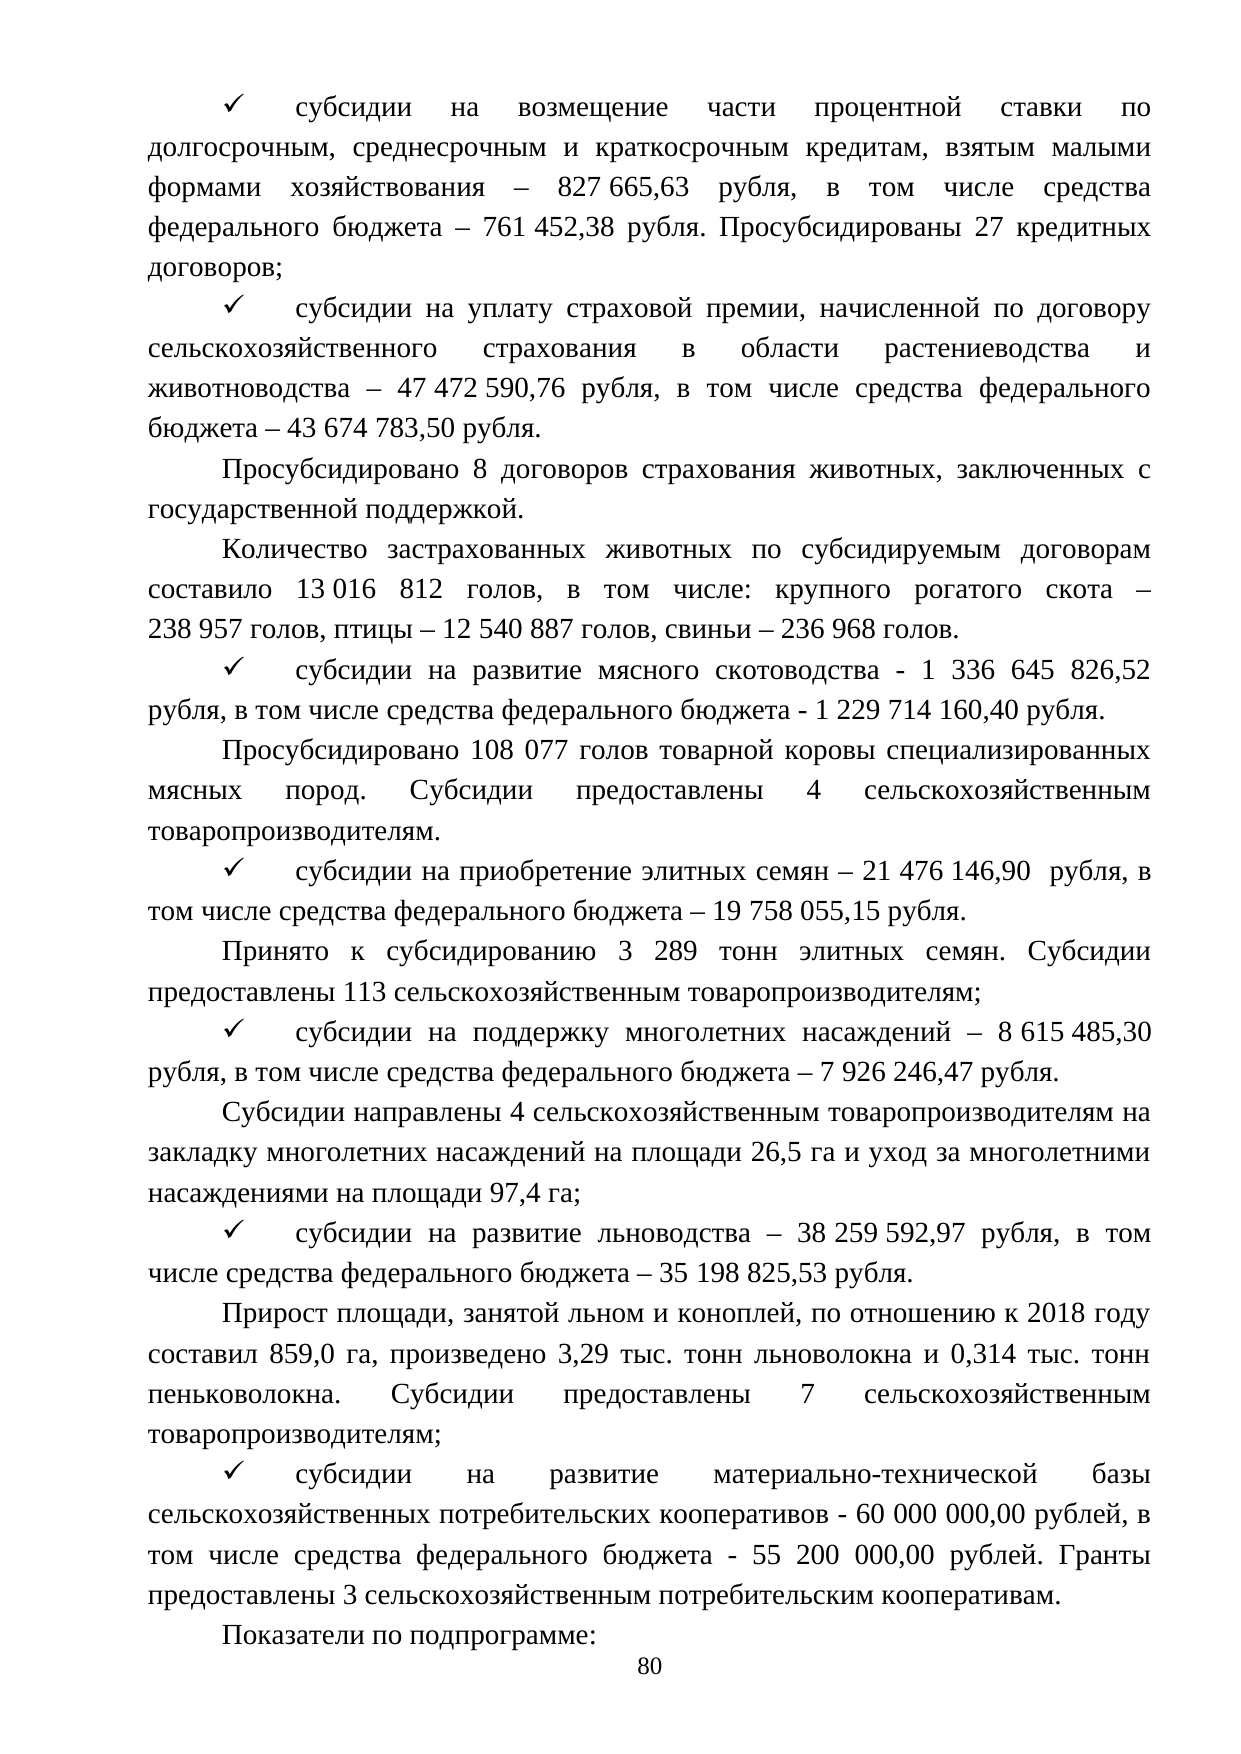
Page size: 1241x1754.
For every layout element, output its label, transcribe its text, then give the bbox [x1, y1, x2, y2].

text Прирост площади, занятой льном и коноплей, по отношению к 2018 году составил 859,0 га, произведено 3,29 тыс. тонн льноволокна и 0,314 тыс. тонн пеньковолокна. Субсидии предоставлены 7 сельскохозяйственным товаропроизводителям; [148, 1296, 1152, 1450]
list Показатели по подпрограмме: [148, 1617, 1152, 1651]
list субсидии на развитие льноводства – 38 259 592,97 рубля, в том числе средства федерального бюджета – 35 198 825,53 рубля. [148, 1215, 1152, 1289]
list субсидии на возмещение части процентной ставки по долгосрочным, среднесрочным и краткосрочным кредитам, взятым малыми формами хозяйствования – 827 665,63 рубля, в том числе средства федерального бюджета – 761 452,38 рубля. Просубсидированы 27 кредитных договоров; [148, 89, 1152, 283]
text Принято к субсидированию 3 289 тонн элитных семян. Субсидии предоставлены 113 сельскохозяйственным товаропроизводителям; [148, 933, 1152, 1007]
list субсидии на приобретение элитных семян – 21 476 146,90 рубля, в том числе средства федерального бюджета – 19 758 055,15 рубля. [148, 853, 1152, 927]
list субсидии на уплату страховой премии, начисленной по договору сельскохозяйственного страхования в области растениеводства и животноводства – 47 472 590,76 рубля, в том числе средства федерального бюджета – 43 674 783,50 рубля. [148, 290, 1152, 444]
list субсидии на развитие материально-технической базы сельскохозяйственных потребительских кооперативов - 60 000 000,00 рублей, в том числе средства федерального бюджета - 55 200 000,00 рублей. Гранты предоставлены 3 сельскохозяйственным потребительским кооперативам. [148, 1456, 1152, 1611]
text Количество застрахованных животных по субсидируемым договорам составило 13 016 812 голов, в том числе: крупного рогатого скота – 238 957 голов, птицы – 12 540 887 голов, свиньи – 236 968 голов. [148, 531, 1152, 645]
text Просубсидировано 108 077 голов товарной коровы специализированных мясных пород. Субсидии предоставлены 4 сельскохозяйственным товаропроизводителям. [148, 732, 1152, 846]
list субсидии на поддержку многолетних насаждений – 8 615 485,30 рубля, в том числе средства федерального бюджета – 7 926 246,47 рубля. [148, 1014, 1152, 1088]
text Субсидии направлены 4 сельскохозяйственным товаропроизводителям на закладку многолетних насаждений на площади 26,5 га и уход за многолетними насаждениями на площади 97,4 га; [148, 1094, 1152, 1208]
list субсидии на развитие мясного скотоводства - 1 336 645 826,52 рубля, в том числе средства федерального бюджета - 1 229 714 160,40 рубля. [148, 652, 1152, 726]
text Просубсидировано 8 договоров страхования животных, заключенных с государственной поддержкой. [148, 451, 1152, 524]
